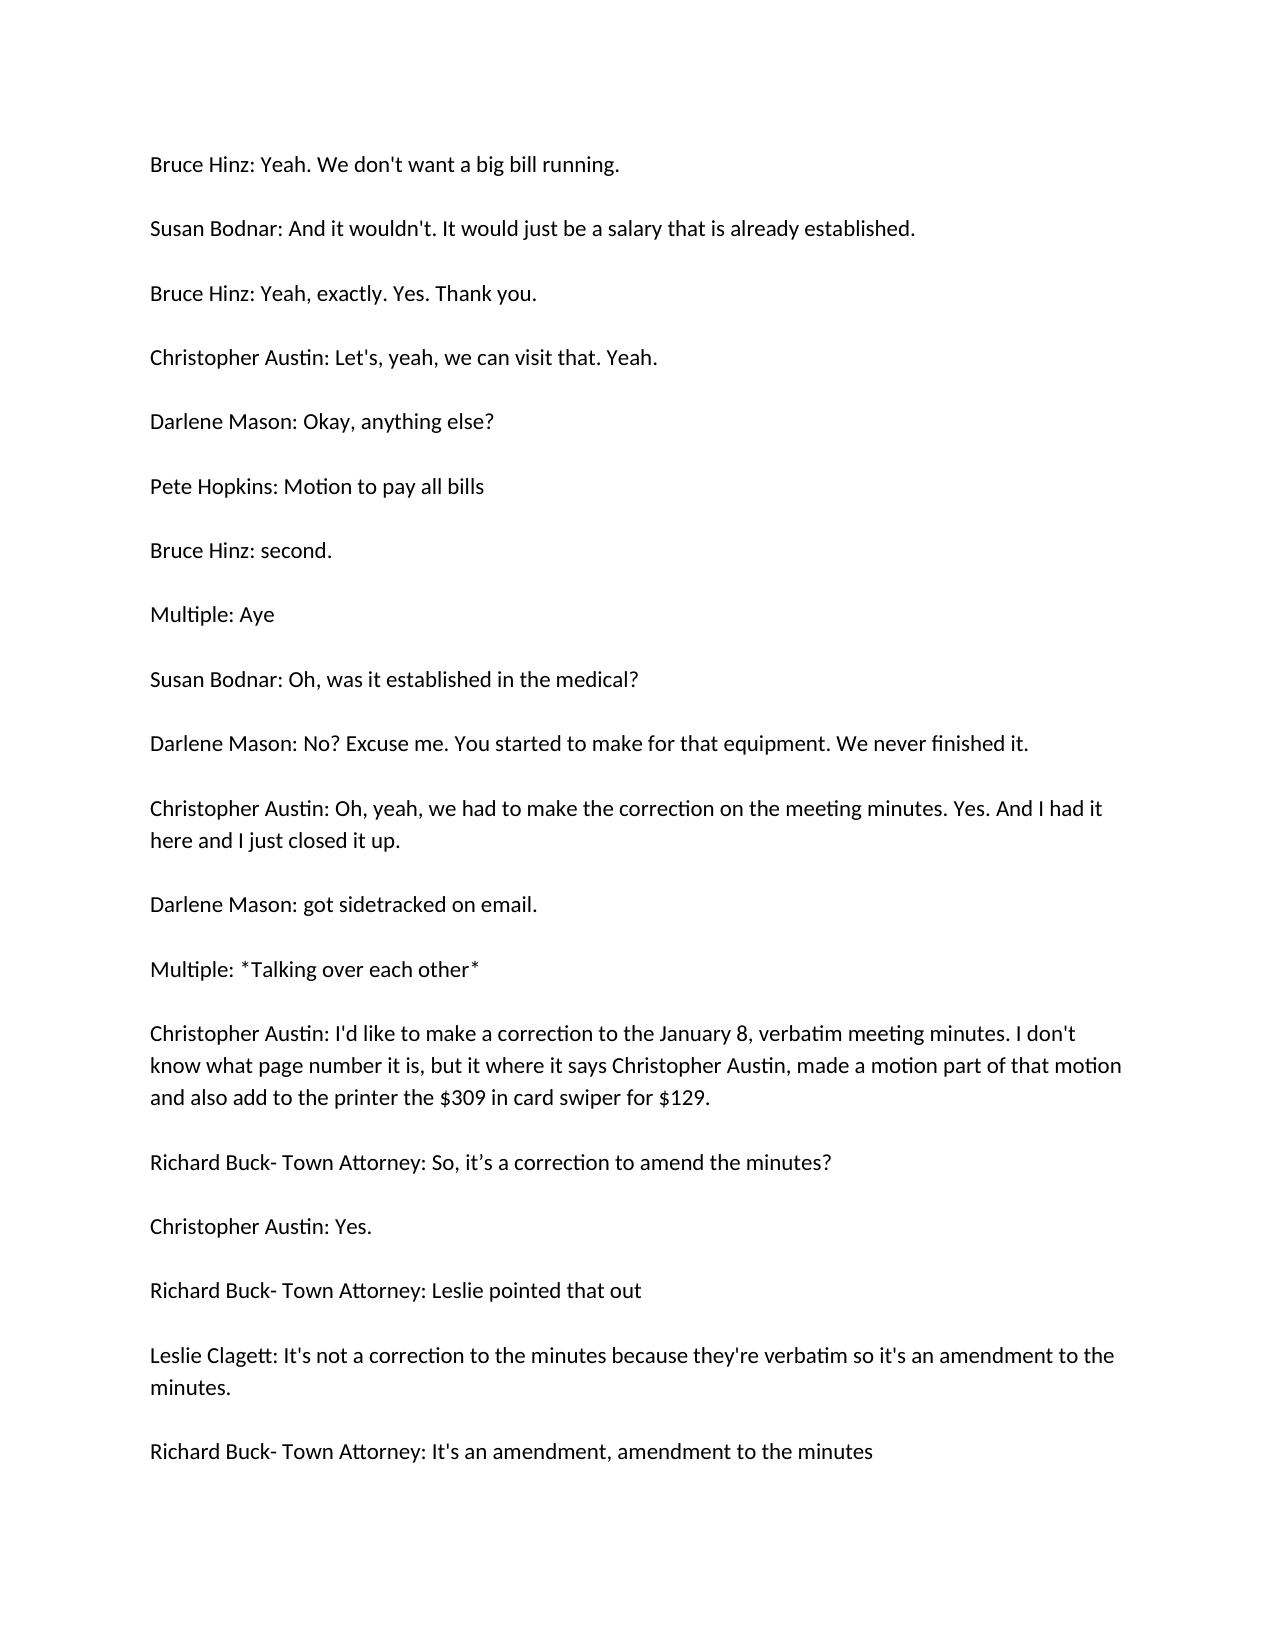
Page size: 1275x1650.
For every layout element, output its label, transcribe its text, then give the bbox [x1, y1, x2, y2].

text Darlene Mason: Okay, anything else? [150, 407, 1125, 436]
text Christopher Austin: I'd like to make a correction to the January 8, verbatim meeting minutes. I don't know what page number it is, but it where it says Christopher Austin, made a motion part of that motion and also add to the printer the $309 in card swiper for $129. [150, 1019, 1125, 1111]
text Leslie Clagett: It's not a correction to the minutes because they're verbatim so it's an amendment to the minutes. [150, 1341, 1125, 1401]
text Richard Buck- Town Attorney: Leslie pointed that out [150, 1277, 1125, 1304]
text Susan Bodnar: And it wouldn't. It would just be a salary that is already established. [150, 214, 1125, 242]
text Richard Buck- Town Attorney: So, it’s a correction to amend the minutes? [150, 1148, 1125, 1176]
text Bruce Hinz: Yeah. We don't want a big bill running. [150, 150, 1125, 178]
text Pete Hopkins: Motion to pay all bills [150, 472, 1125, 500]
text Christopher Austin: Let's, yeah, we can visit that. Yeah. [150, 343, 1125, 371]
text Susan Bodnar: Oh, was it established in the medical? [150, 665, 1125, 693]
text Bruce Hinz: second. [150, 536, 1125, 564]
text Multiple: Aye [150, 601, 1125, 629]
text Christopher Austin: Oh, yeah, we had to make the correction on the meeting minutes. Yes. And I had it here and I just closed it up. [150, 794, 1125, 854]
text Darlene Mason: got sidetracked on email. [150, 890, 1125, 918]
text Christopher Austin: Yes. [150, 1212, 1125, 1240]
text Darlene Mason: No? Excuse me. You started to make for that equipment. We never finished it. [150, 729, 1125, 757]
text Bruce Hinz: Yeah, exactly. Yes. Thank you. [150, 279, 1125, 307]
text Multiple: *Talking over each other* [150, 955, 1125, 983]
text Richard Buck- Town Attorney: It's an amendment, amendment to the minutes [150, 1437, 1125, 1466]
